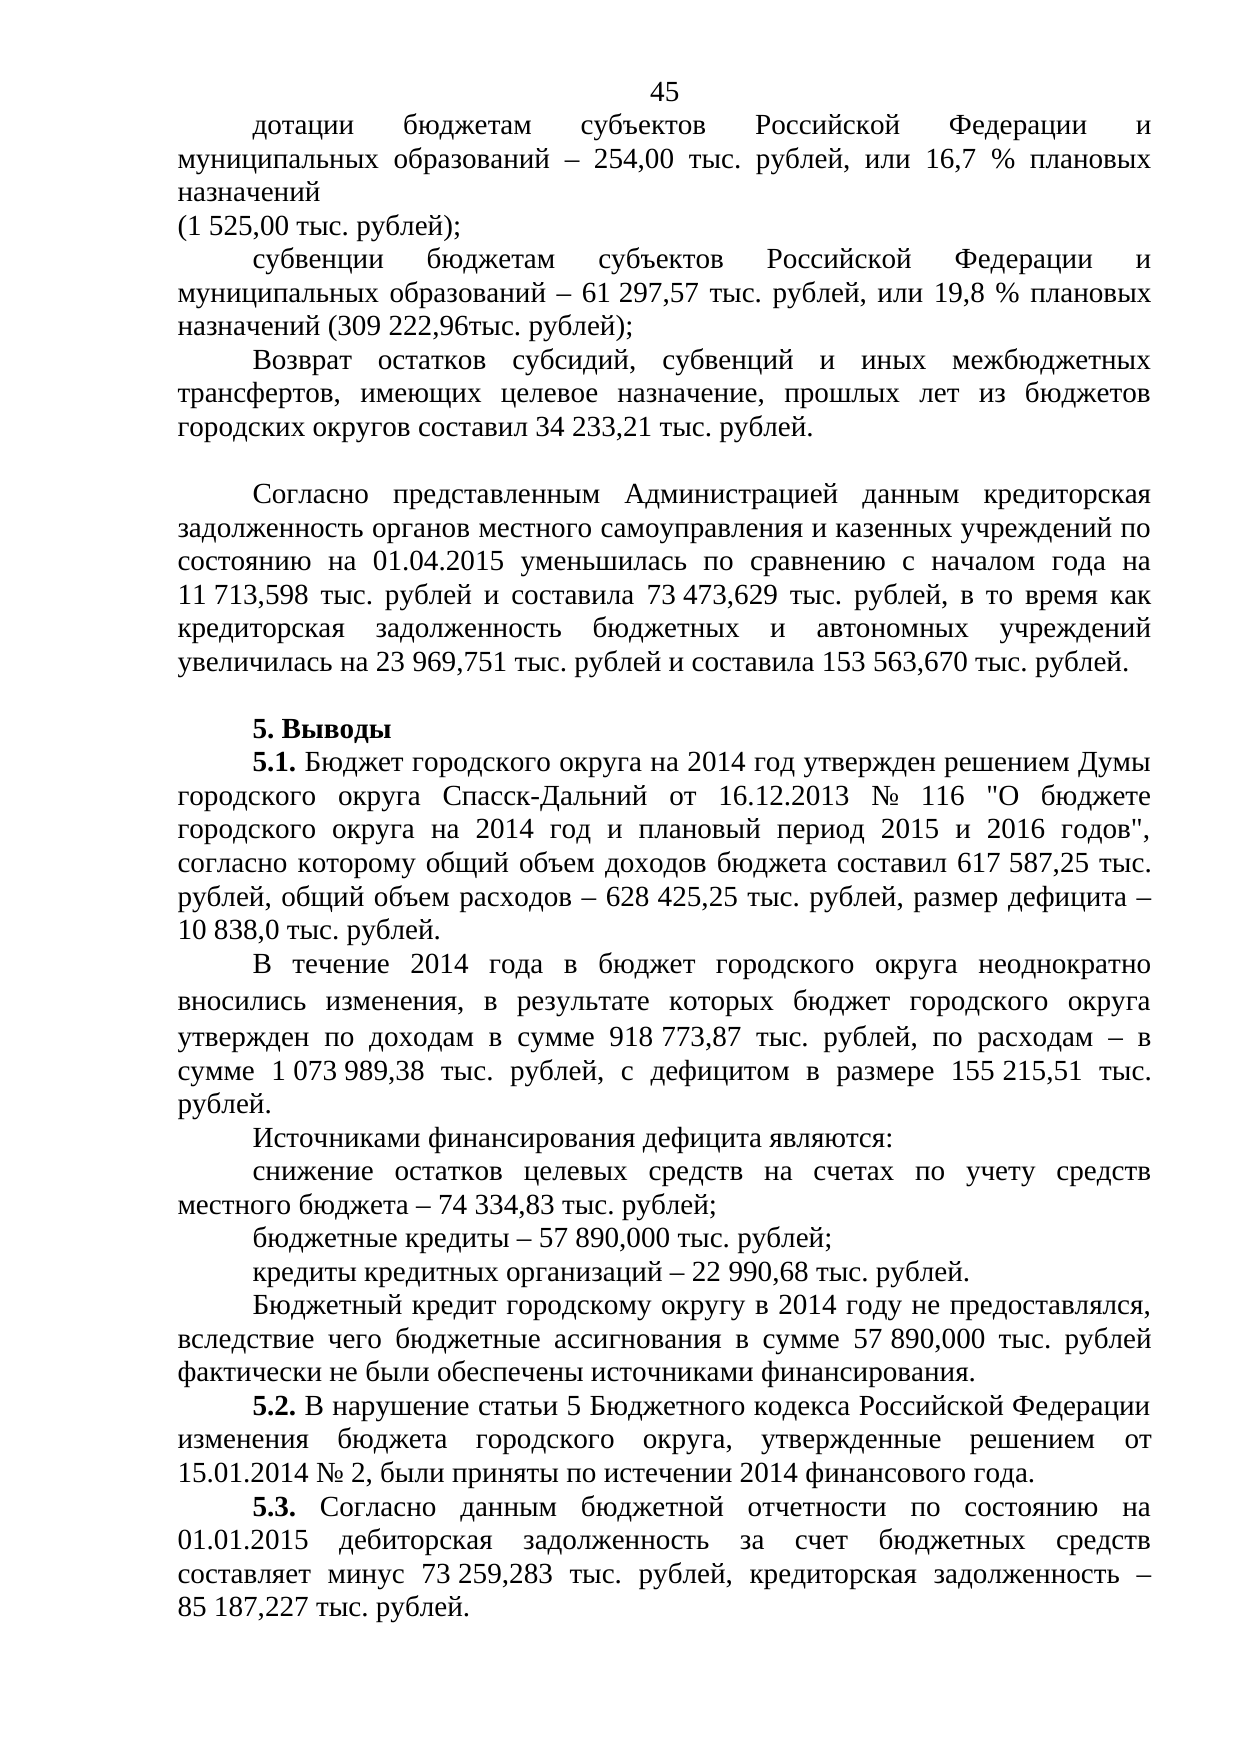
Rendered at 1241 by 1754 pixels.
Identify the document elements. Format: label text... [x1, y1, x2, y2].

text Бюджетный кредит городскому округу в 2014 году не предоставлялся, вследствие чего бюджетные ассигнования в сумме 57 890,000 тыс. рублей фактически не были обеспечены источниками финансирования. [177, 1287, 1152, 1388]
text 5. Выводы [177, 711, 1152, 744]
text кредиты кредитных организаций – 22 990,68 тыс. рублей. [177, 1254, 1152, 1287]
text снижение остатков целевых средств на счетах по учету средств местного бюджета – 74 334,83 тыс. рублей; [177, 1153, 1152, 1220]
text бюджетные кредиты – 57 890,000 тыс. рублей; [177, 1220, 1152, 1254]
text 5.3. Согласно данным бюджетной отчетности по состоянию на 01.01.2015 дебиторская задолженность за счет бюджетных средств составляет минус 73 259,283 тыс. рублей, кредиторская задолженность – 85 187,227 тыс. рублей. [177, 1489, 1152, 1623]
text В течение 2014 года в бюджет городского округа неоднократно вносились изменения, в результате которых бюджет городского округа утвержден по доходам в сумме 918 773,87 тыс. рублей, по расходам – в сумме 1 073 989,38 тыс. рублей, с дефицитом в размере 155 215,51 тыс. рублей. [177, 946, 1152, 1120]
text 5.1. Бюджет городского округа на 2014 год утвержден решением Думы городского округа Спасск-Дальний от 16.12.2013 № 116 "О бюджете городского округа на 2014 год и плановый период 2015 и 2016 годов", согласно которому общий объем доходов бюджета составил 617 587,25 тыс. рублей, общий объем расходов – 628 425,25 тыс. рублей, размер дефицита – 10 838,0 тыс. рублей. [177, 744, 1152, 946]
text Согласно представленным Администрацией данным кредиторская задолженность органов местного самоуправления и казенных учреждений по состоянию на 01.04.2015 уменьшилась по сравнению с началом года на 11 713,598 тыс. рублей и составила 73 473,629 тыс. рублей, в то время как кредиторская задолженность бюджетных и автономных учреждений увеличилась на 23 969,751 тыс. рублей и составила 153 563,670 тыс. рублей. [177, 476, 1152, 677]
text дотации бюджетам субъектов Российской Федерации и муниципальных образований – 254,00 тыс. рублей, или 16,7 % плановых назначений (1 525,00 тыс. рублей); [177, 107, 1152, 241]
text Источниками финансирования дефицита являются: [177, 1120, 1152, 1153]
text Возврат остатков субсидий, субвенций и иных межбюджетных трансфертов, имеющих целевое назначение, прошлых лет из бюджетов городских округов составил 34 233,21 тыс. рублей. [177, 342, 1152, 443]
text 5.2. В нарушение статьи 5 Бюджетного кодекса Российской Федерации изменения бюджета городского округа, утвержденные решением от 15.01.2014 № 2, были приняты по истечении 2014 финансового года. [177, 1388, 1152, 1489]
text субвенции бюджетам субъектов Российской Федерации и муниципальных образований – 61 297,57 тыс. рублей, или 19,8 % плановых назначений (309 222,96тыс. рублей); [177, 241, 1152, 342]
